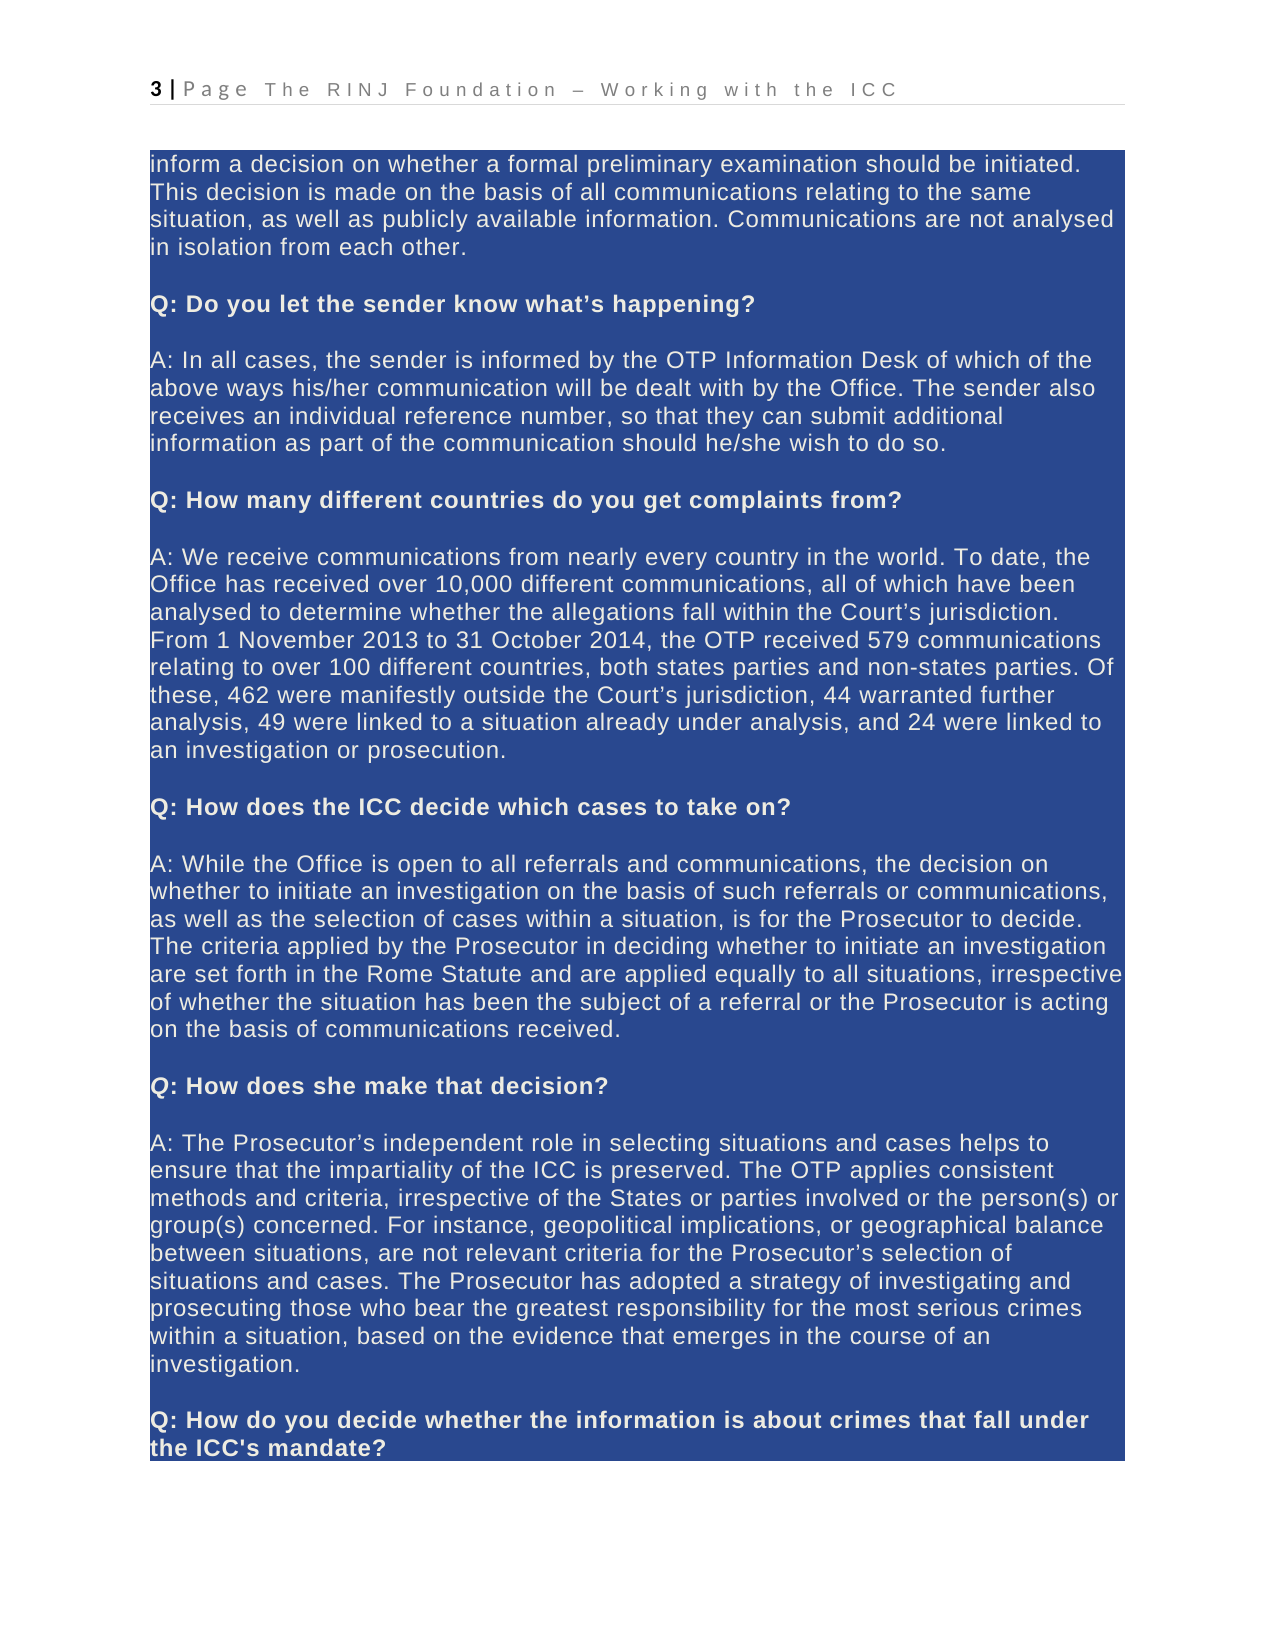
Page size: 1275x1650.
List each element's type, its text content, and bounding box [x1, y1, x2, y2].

text A: While the Office is open to all referrals and communications, the decision on whether to initiate an investigation on the basis of such referrals or communications, as well as the selection of cases within a situation, is for the Prosecutor to decide. The criteria applied by the Prosecutor in deciding whether to initiate an investigation are set forth in the Rome Statute and are applied equally to all situations, irrespective of whether the situation has been the subject of a referral or the Prosecutor is acting on the basis of communications received. [150, 849, 1125, 1043]
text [150, 150, 1125, 260]
text A: The Prosecutor’s independent role in selecting situations and cases helps to ensure that the impartiality of the ICC is preserved. The OTP applies consistent methods and criteria, irrespective of the States or parties involved or the person(s) or group(s) concerned. For instance, geopolitical implications, or geographical balance between situations, are not relevant criteria for the Prosecutor’s selection of situations and cases. The Prosecutor has adopted a strategy of investigating and prosecuting those who bear the greatest responsibility for the most serious crimes within a situation, based on the evidence that emerges in the course of an investigation. [150, 1129, 1125, 1377]
text Q: How many different countries do you get complaints from? [150, 486, 1125, 513]
text Q: How do you decide whether the information is about crimes that fall under the ICC's mandate? [150, 1406, 1125, 1461]
text Q: How does she make that decision? [150, 1072, 1125, 1099]
text Q: How does the ICC decide which cases to take on? [150, 793, 1125, 820]
text A: We receive communications from nearly every country in the world. To date, the Office has received over 10,000 different communications, all of which have been analysed to determine whether the allegations fall within the Court’s jurisdiction. From 1 November 2013 to 31 October 2014, the OTP received 579 communications relating to over 100 different countries, both states parties and non-states parties. Of these, 462 were manifestly outside the Court’s jurisdiction, 44 warranted further analysis, 49 were linked to a situation already under analysis, and 24 were linked to an investigation or prosecution. [150, 543, 1125, 763]
text Q: Do you let the sender know what’s happening? [150, 289, 1125, 317]
text A: In all cases, the sender is informed by the OTP Information Desk of which of the above ways his/her communication will be dealt with by the Office. The sender also receives an individual reference number, so that they can submit additional information as part of the communication should he/she wish to do so. [150, 346, 1125, 457]
